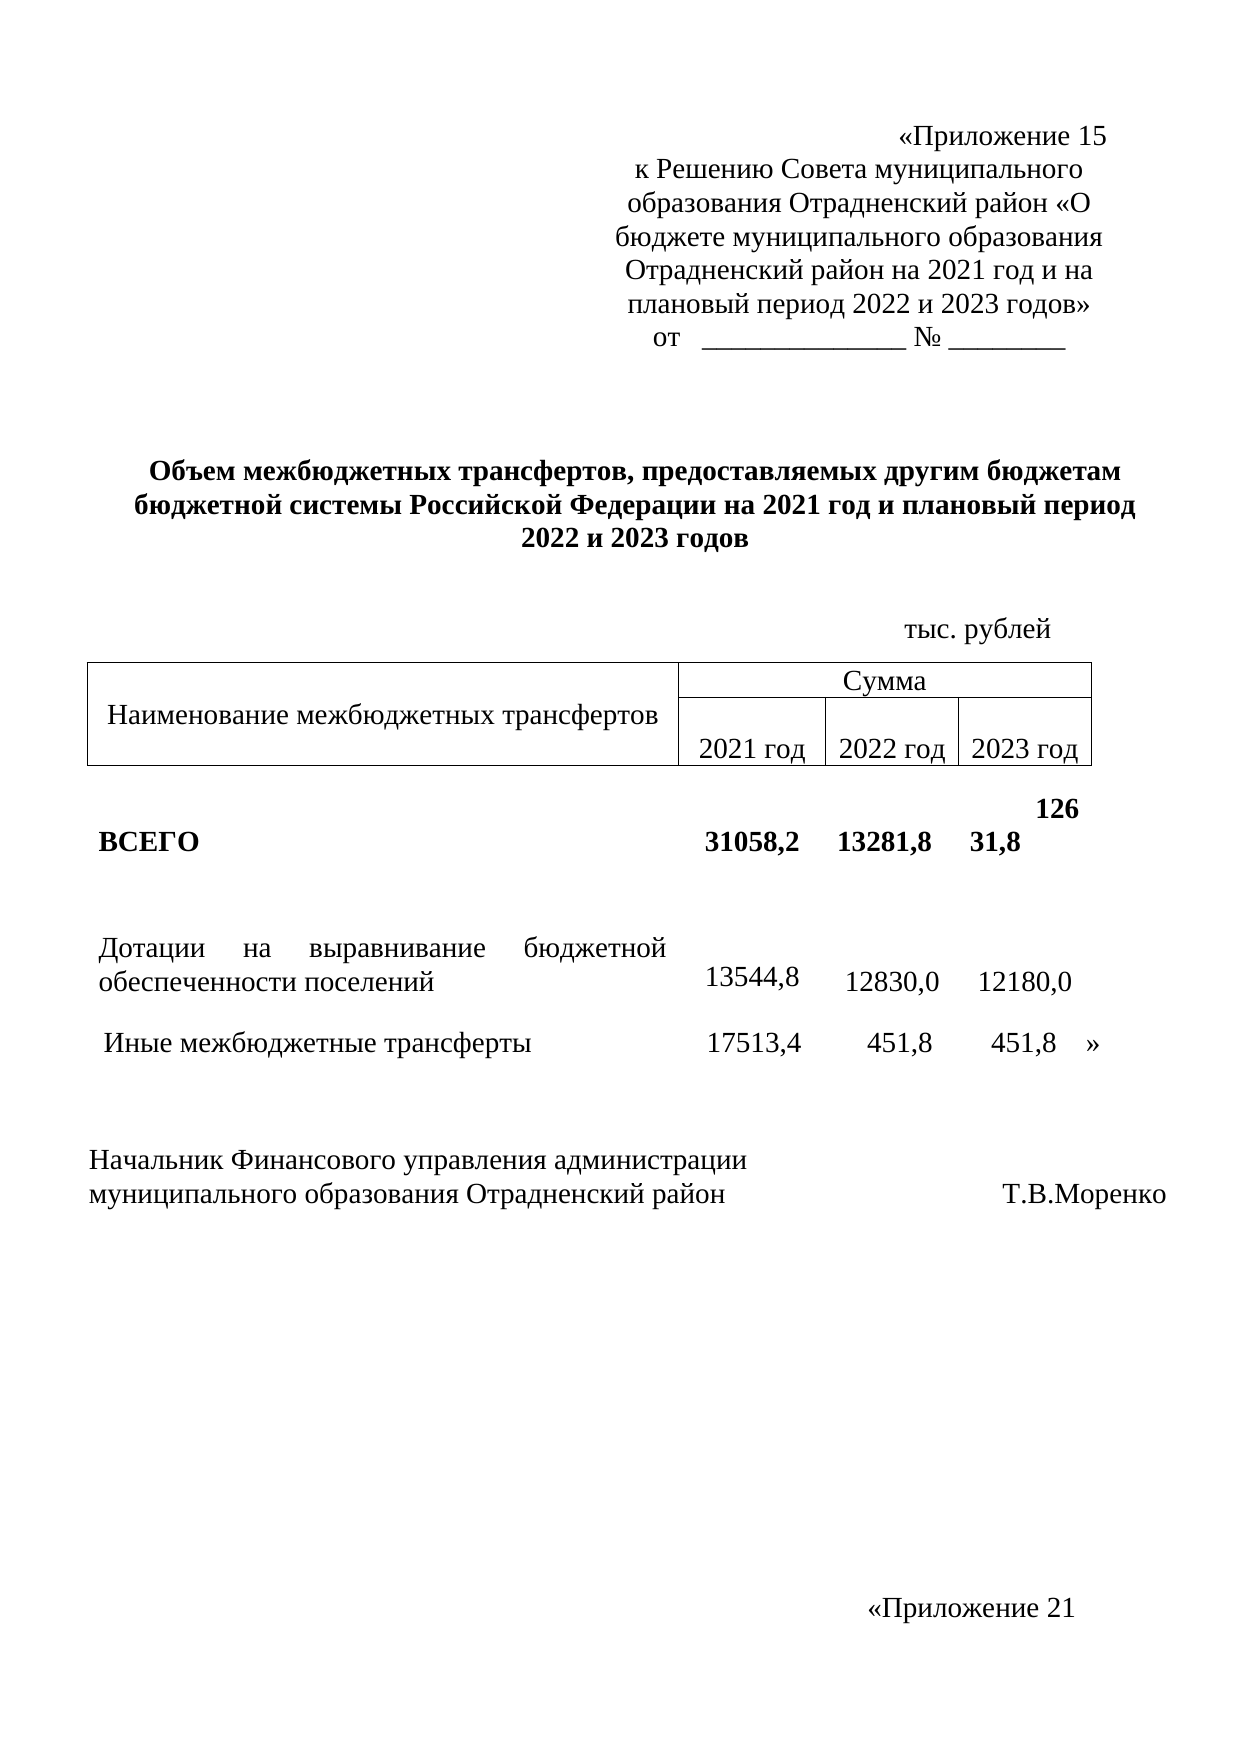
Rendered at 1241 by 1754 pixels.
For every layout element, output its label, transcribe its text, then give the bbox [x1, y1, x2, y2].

text Начальник Финансового управления администрации [89, 1142, 1181, 1176]
text к Решению Совета муниципального [89, 152, 1181, 185]
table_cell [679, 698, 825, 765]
text «Приложение 21 [89, 1591, 1181, 1624]
text тыс. рублей [89, 612, 1181, 645]
text Иные межбюджетные трансферты 17513,4 451,8 451,8 » [89, 1026, 1181, 1059]
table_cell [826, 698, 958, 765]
text Отрадненский район на 2021 год и на [89, 252, 1181, 286]
text плановый период 2022 и 2023 годов» [89, 286, 1181, 319]
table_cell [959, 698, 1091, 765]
text бюджете муниципального образования [89, 219, 1181, 252]
text образования Отрадненский район «О [89, 185, 1181, 219]
text 2022 и 2023 годов [89, 521, 1181, 554]
text «Приложение 15 [89, 118, 1181, 152]
text Объем межбюджетных трансфертов, предоставляемых другим бюджетам бюджетной системы Российской Федерации на 2021 год и плановый период [89, 453, 1181, 521]
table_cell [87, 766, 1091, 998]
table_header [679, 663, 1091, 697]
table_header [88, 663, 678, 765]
text от ______________ № ________ [89, 319, 1181, 353]
text муниципального образования Отрадненский район Т.В.Моренко [89, 1176, 1181, 1209]
